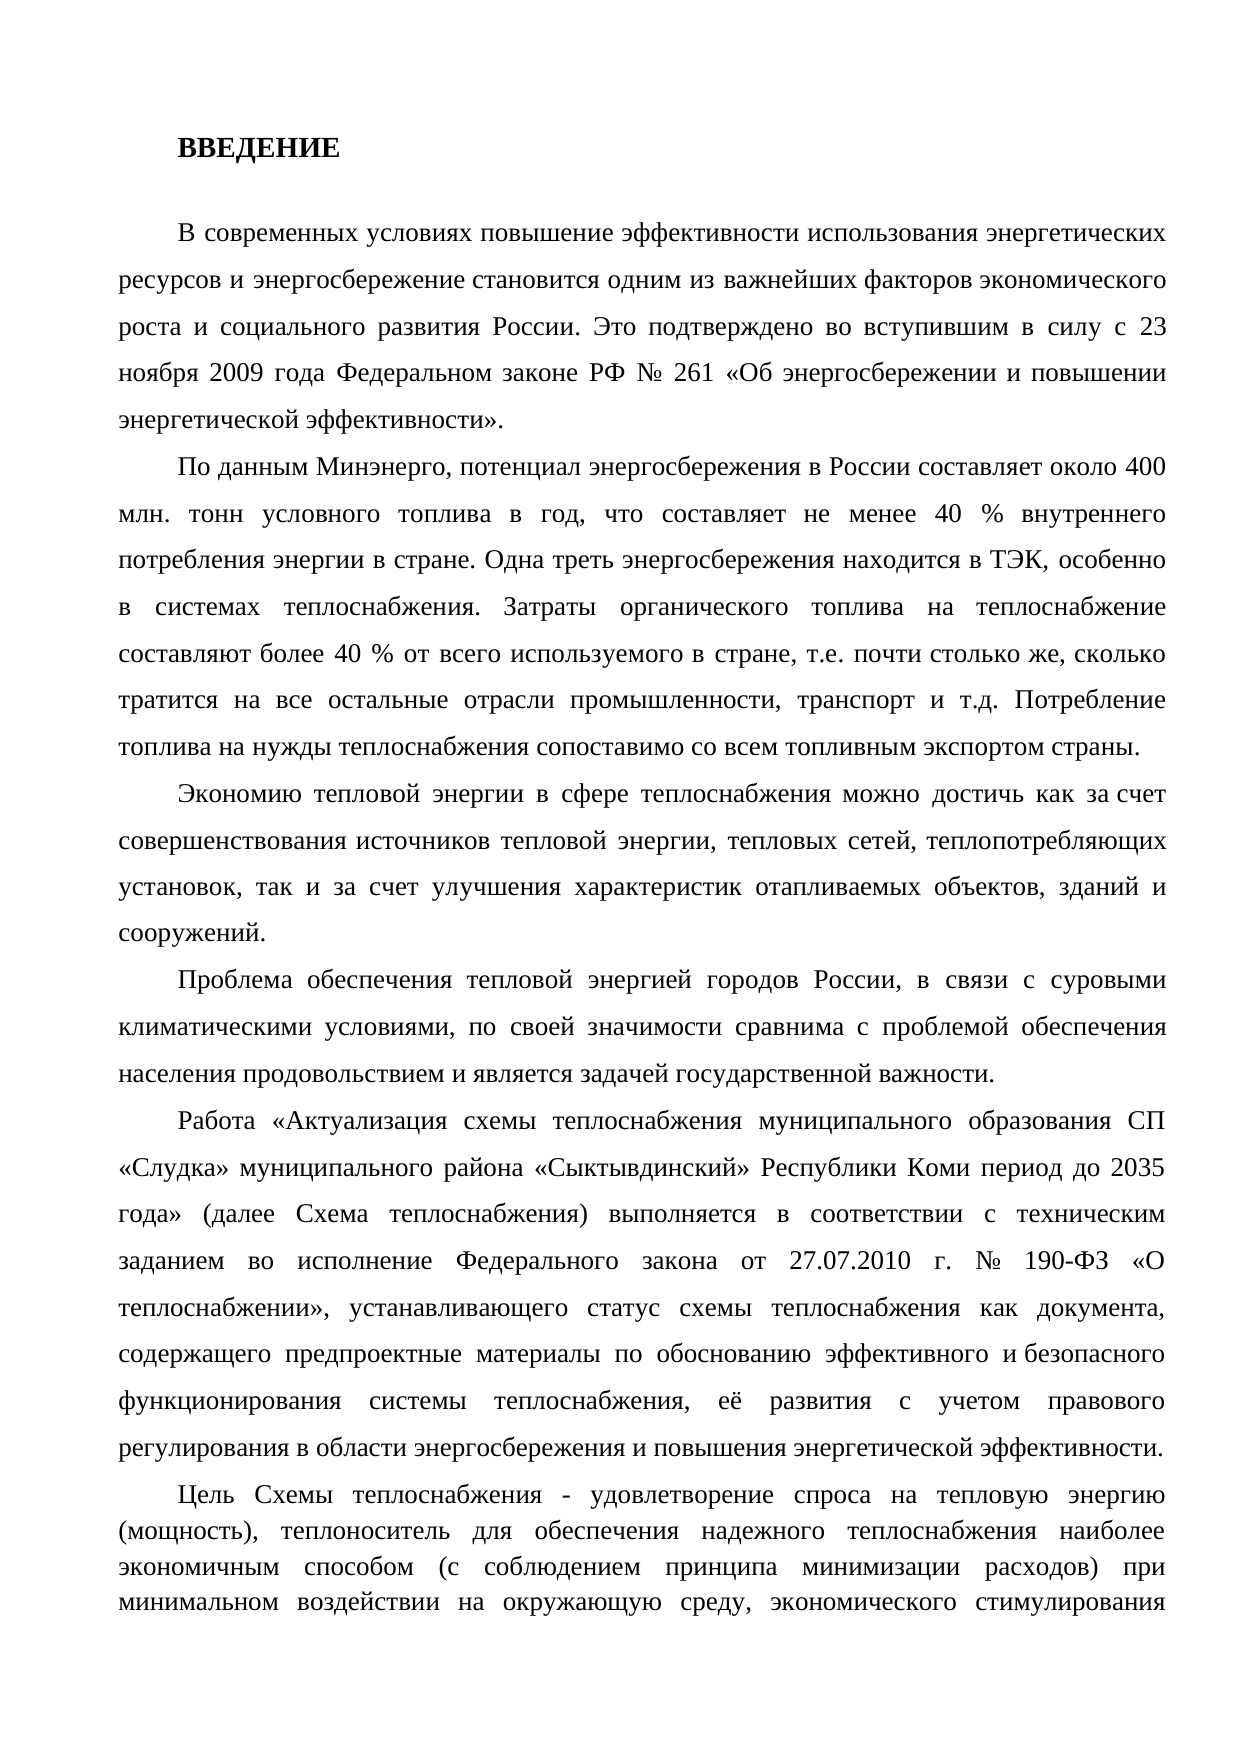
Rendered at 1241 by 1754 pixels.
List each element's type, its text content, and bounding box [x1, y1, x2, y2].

text В современных условиях повышение эффективности использования энергетических ресурсов и энергосбережение становится одним из важнейших факторов экономического роста и социального развития России. Это подтверждено во вступившим в силу с 23 ноября 2009 года Федеральном законе РФ № 261 «Об энергосбережении и повышении энергетической эффективности». [118, 216, 1167, 434]
text Работа «Актуализация схемы теплоснабжения муниципального образования СП «Слудка» муниципального района «Сыктывдинский» Республики Коми период до 2035 года» (далее Схема теплоснабжения) выполняется в соответствии с техническим заданием во исполнение Федерального закона от 27.07.2010 г. № 190-ФЗ «О теплоснабжении», устанавливающего статус схемы теплоснабжения как документа, содержащего предпроектные материалы по обоснованию эффективного и безопасного функционирования системы теплоснабжения, её развития с учетом правового регулирования в области энергосбережения и повышения энергетической эффективности. [118, 1104, 1167, 1462]
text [118, 1478, 1167, 1616]
text Проблема обеспечения тепловой энергией городов России, в связи с суровыми климатическими условиями, по своей значимости сравнима с проблемой обеспечения населения продовольствием и является задачей государственной важности. [118, 963, 1167, 1088]
text Введение [118, 131, 1180, 164]
text Экономию тепловой энергии в сфере теплоснабжения можно достичь как за счет совершенствования источников тепловой энергии, тепловых сетей, теплопотребляющих установок, так и за счет улучшения характеристик отапливаемых объектов, зданий и сооружений. [118, 777, 1167, 948]
text По данным Минэнерго, потенциал энергосбережения в России составляет около 400 млн. тонн условного топлива в год, что составляет не менее 40 % внутреннего потребления энергии в стране. Одна треть энергосбережения находится в ТЭК, особенно в системах теплоснабжения. Затраты органического топлива на теплоснабжение составляют более 40 % от всего используемого в стране, т.е. почти столько же, сколько тратится на все остальные отрасли промышленности, транспорт и т.д. Потребление топлива на нужды теплоснабжения сопоставимо со всем топливным экспортом страны. [118, 450, 1167, 761]
